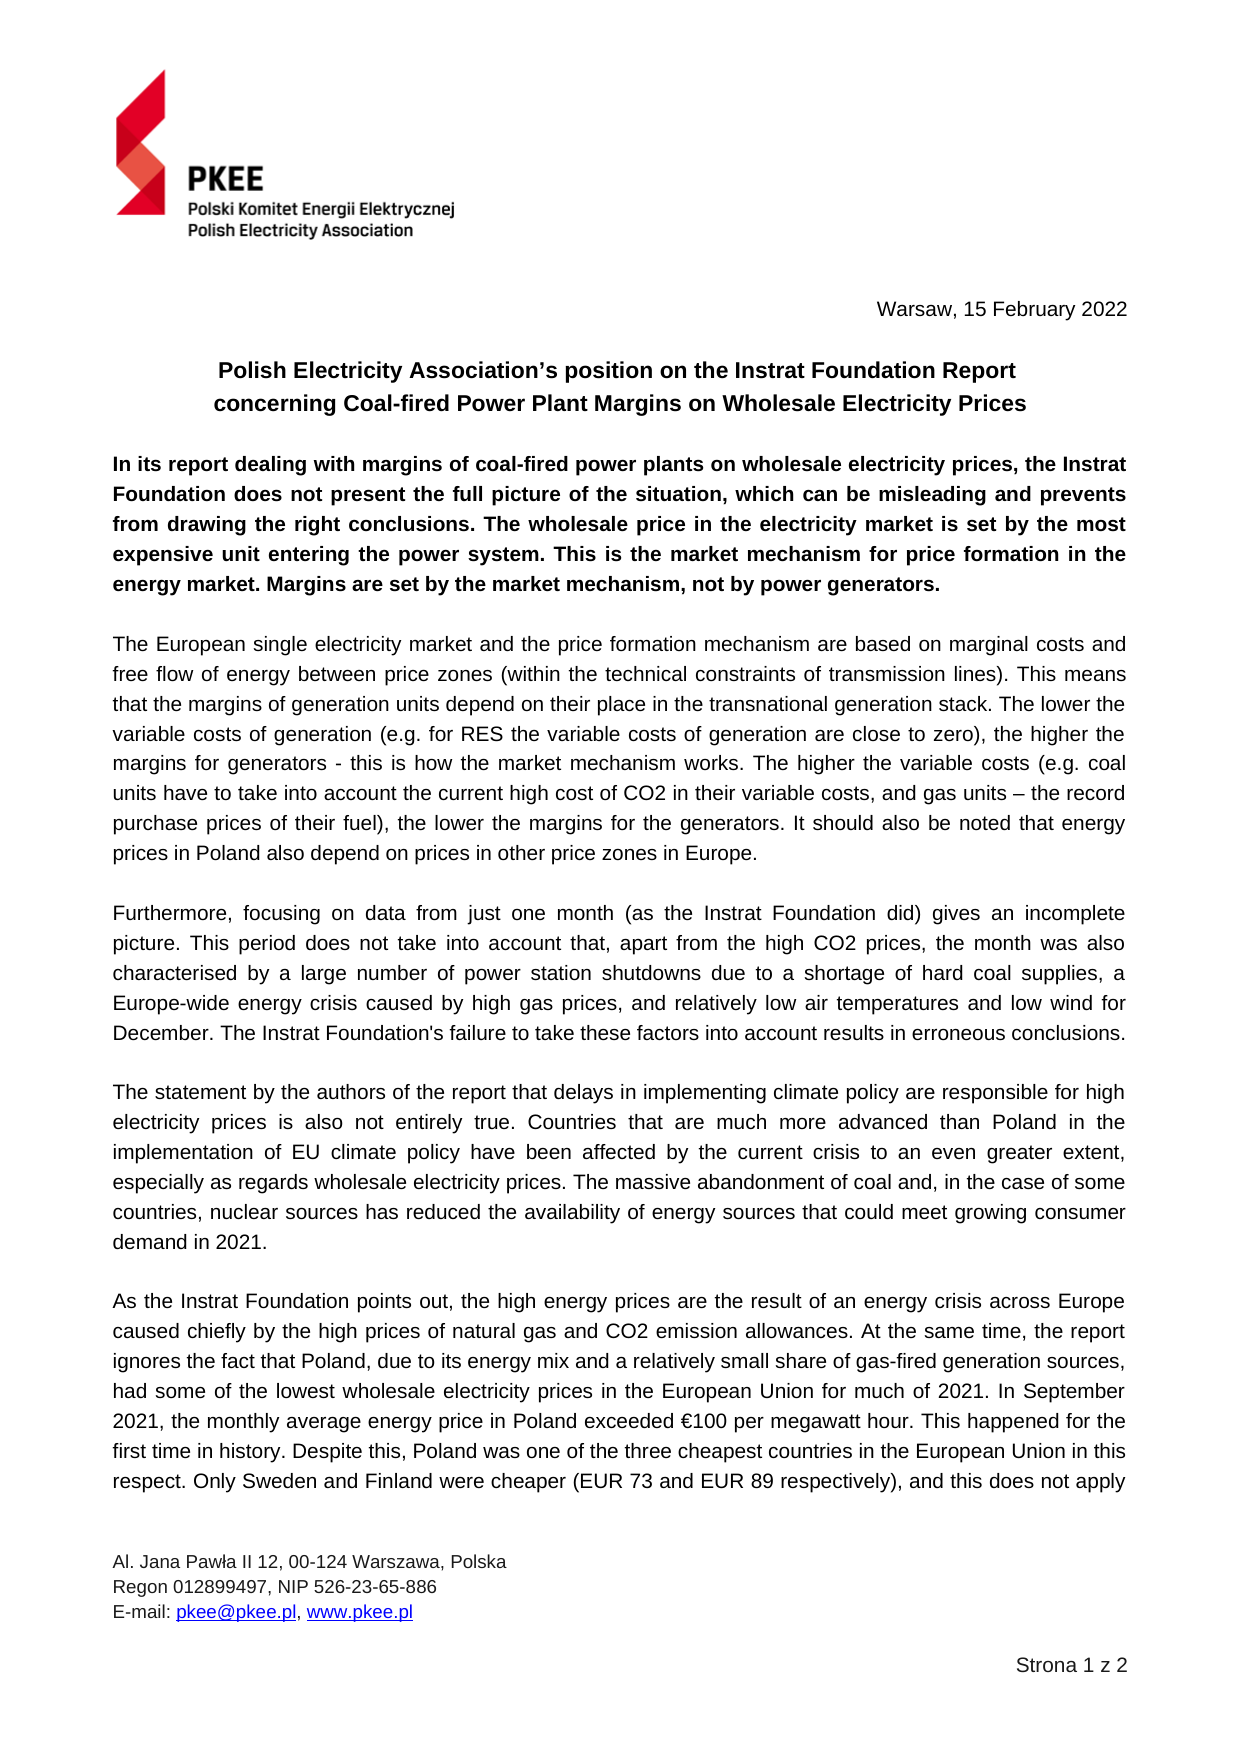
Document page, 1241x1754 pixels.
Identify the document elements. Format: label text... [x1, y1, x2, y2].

text Warsaw, 15 February 2022 [112, 297, 1128, 321]
text In its report dealing with margins of coal-fired power plants on wholesale electricity prices, the Instrat Foundation does not present the full picture of the situation, which can be misleading and prevents from drawing the right conclusions. The wholesale price in the electricity market is set by the most expensive unit entering the power system. This is the market mechanism for price formation in the energy market. Margins are set by the market mechanism, not by power generators. [112, 452, 1128, 596]
picture [12, 12, 461, 244]
text Polish Electricity Association’s position on the Instrat Foundation Report concerning Coal-fired Power Plant Margins on Wholesale Electricity Prices [112, 357, 1128, 416]
text Furthermore, focusing on data from just one month (as the Instrat Foundation did) gives an incomplete picture. This period does not take into account that, apart from the high CO2 prices, the month was also characterised by a large number of power station shutdowns due to a shortage of hard coal supplies, a Europe-wide energy crisis caused by high gas prices, and relatively low air temperatures and low wind for December. The Instrat Foundation's failure to take these factors into account results in erroneous conclusions. [112, 901, 1128, 1044]
text The European single electricity market and the price formation mechanism are based on marginal costs and free flow of energy between price zones (within the technical constraints of transmission lines). This means that the margins of generation units depend on their place in the transnational generation stack. The lower the variable costs of generation (e.g. for RES the variable costs of generation are close to zero), the higher the margins for generators - this is how the market mechanism works. The higher the variable costs (e.g. coal units have to take into account the current high cost of CO2 in their variable costs, and gas units – the record purchase prices of their fuel), the lower the margins for the generators. It should also be noted that energy prices in Poland also depend on prices in other price zones in Europe. [112, 632, 1128, 865]
text The statement by the authors of the report that delays in implementing climate policy are responsible for high electricity prices is also not entirely true. Countries that are much more advanced than Poland in the implementation of EU climate policy have been affected by the current crisis to an even greater extent, especially as regards wholesale electricity prices. The massive abandonment of coal and, in the case of some countries, nuclear sources has reduced the availability of energy sources that could meet growing consumer demand in 2021. [112, 1080, 1128, 1253]
